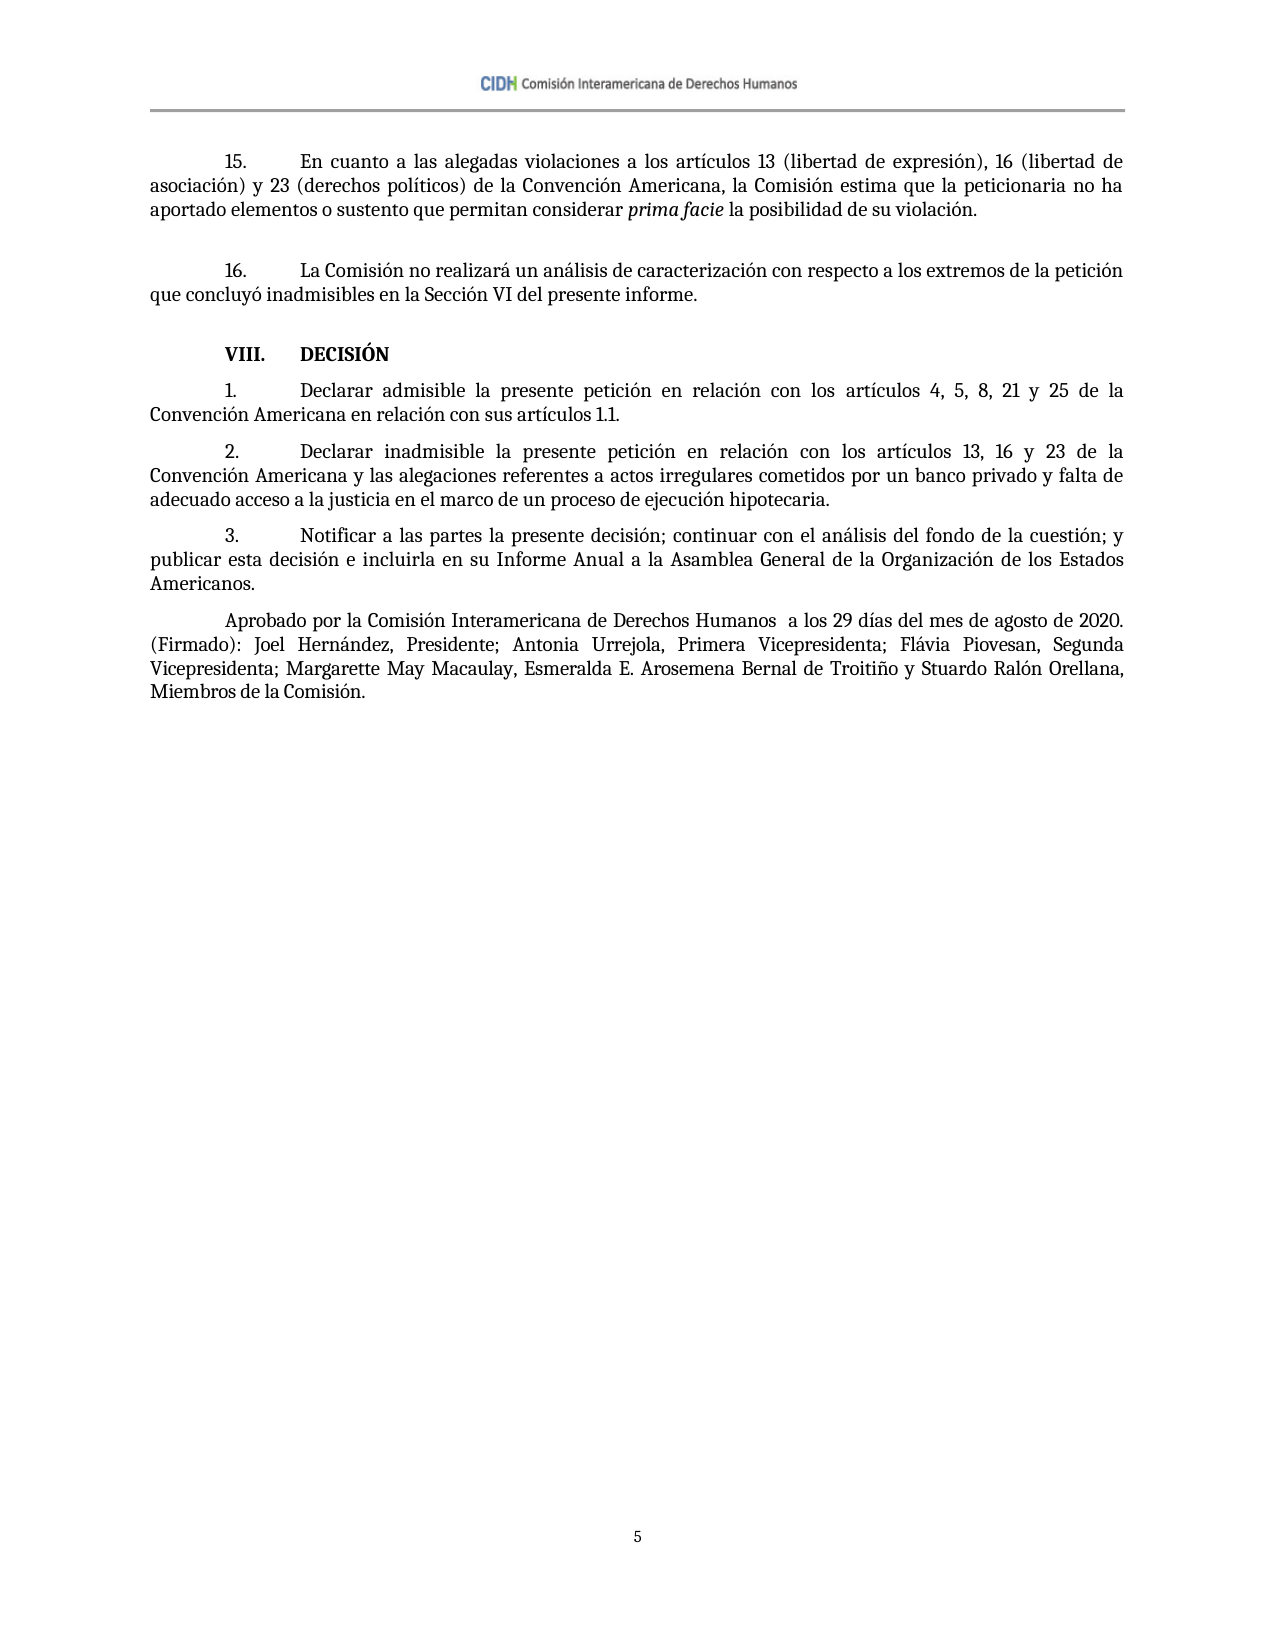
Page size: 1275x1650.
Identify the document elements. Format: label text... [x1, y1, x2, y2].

list Declarar admisible la presente petición en relación con los artículos 4, 5, 8, 21 y 25 de la Convención Americana en relación con sus artículos 1.1. [150, 379, 1125, 427]
list En cuanto a las alegadas violaciones a los artículos 13 (libertad de expresión), 16 (libertad de asociación) y 23 (derechos políticos) de la Convención Americana, la Comisión estima que la peticionaria no ha aportado elementos o sustento que permitan considerar prima facie la posibilidad de su violación. [150, 150, 1125, 222]
list Declarar inadmisible la presente petición en relación con los artículos 13, 16 y 23 de la Convención Americana y las alegaciones referentes a actos irregulares cometidos por un banco privado y falta de adecuado acceso a la justicia en el marco de un proceso de ejecución hipotecaria. [150, 439, 1125, 511]
text Aprobado por la Comisión Interamericana de Derechos Humanos a los 29 días del mes de agosto de 2020. (Firmado): Joel Hernández, Presidente; Antonia Urrejola, Primera Vicepresidenta; Flávia Piovesan, Segunda Vicepresidenta; Margarette May Macaulay, Esmeralda E. Arosemena Bernal de Troitiño y Stuardo Ralón Orellana, Miembros de la Comisión. [150, 608, 1125, 704]
picture [475, 75, 800, 93]
list Notificar a las partes la presente decisión; continuar con el análisis del fondo de la cuestión; y publicar esta decisión e incluirla en su Informe Anual a la Asamblea General de la Organización de los Estados Americanos. [150, 524, 1125, 596]
text VIII. DECISIÓN [225, 343, 1125, 367]
list La Comisión no realizará un análisis de caracterización con respecto a los extremos de la petición que concluyó inadmisibles en la Sección VI del presente informe. [150, 258, 1125, 306]
